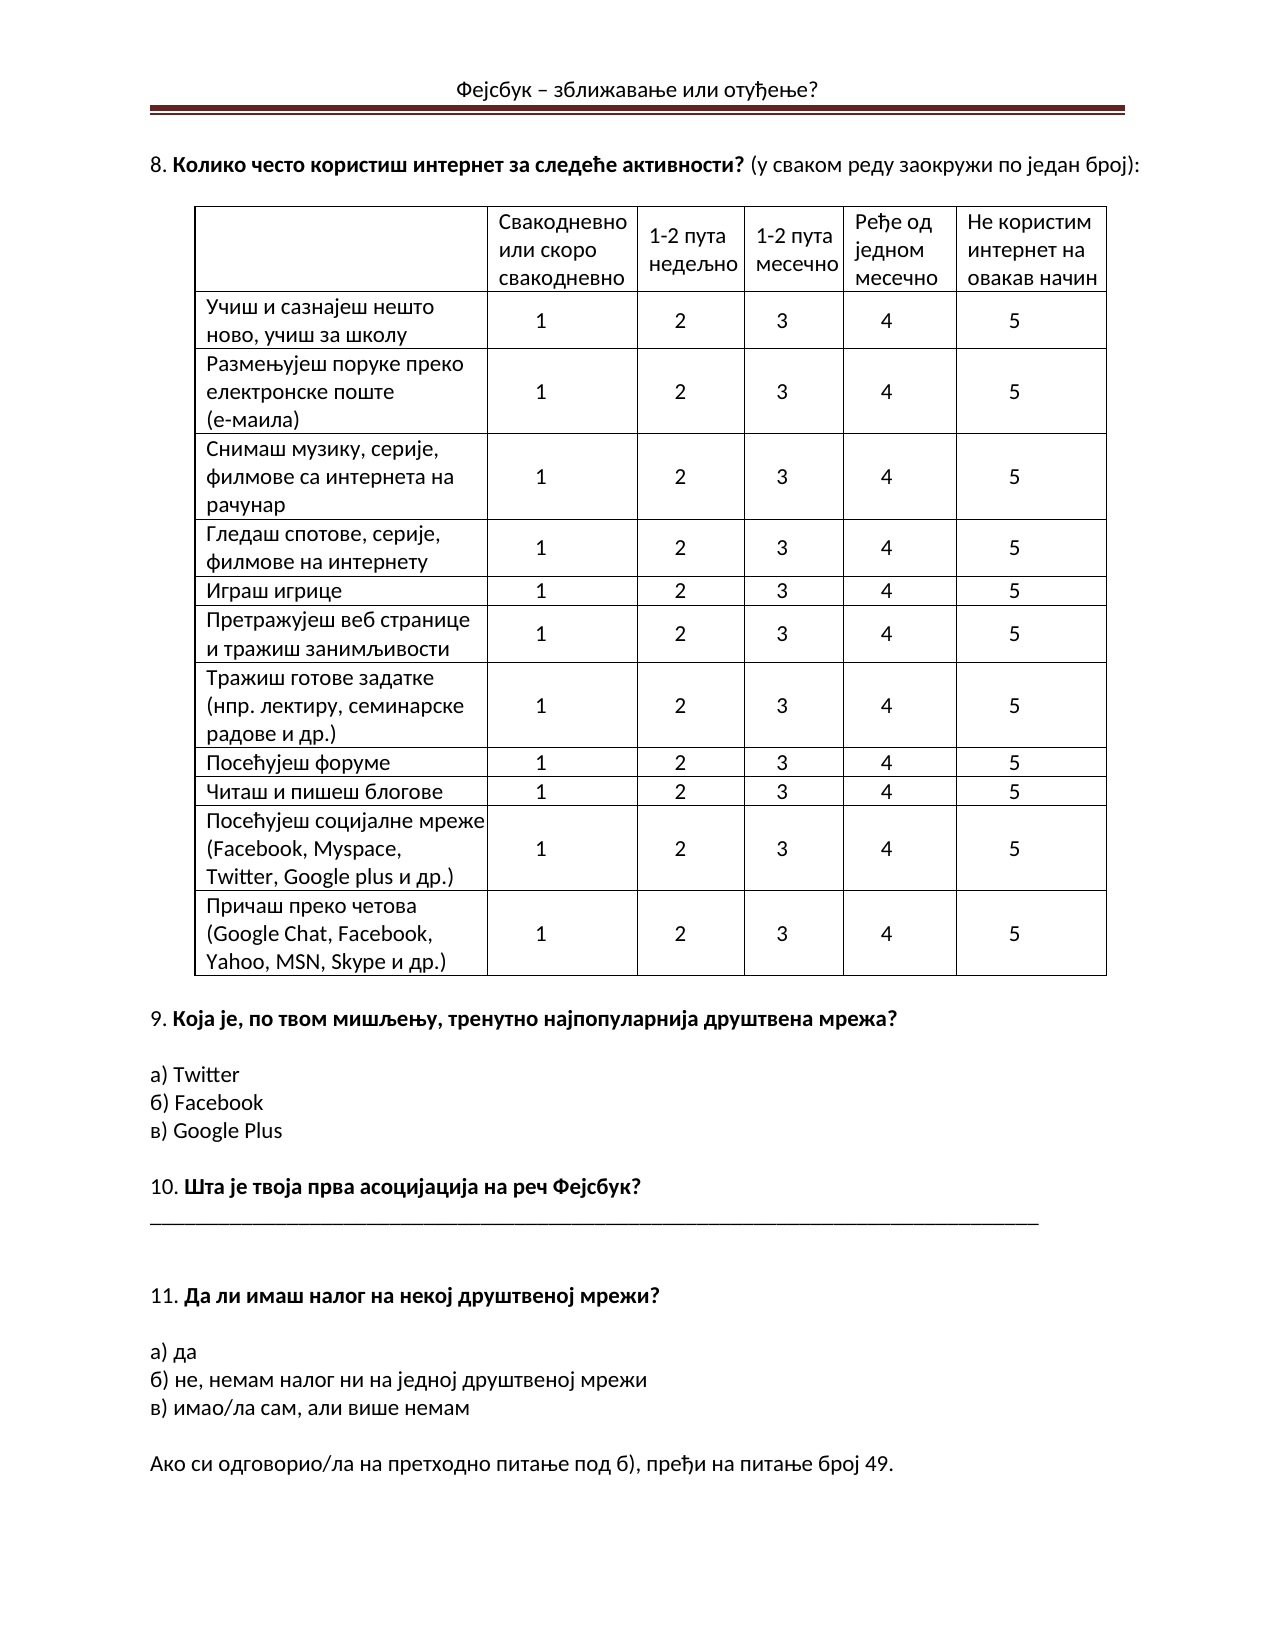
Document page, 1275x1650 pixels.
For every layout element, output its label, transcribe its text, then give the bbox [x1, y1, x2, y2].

table_cell 2 [638, 434, 744, 518]
table_cell 4 [844, 891, 956, 975]
table_cell 2 [638, 292, 744, 348]
table_cell 1 [488, 577, 637, 604]
table_cell 3 [745, 520, 843, 576]
table_header Ређе од једном месечно [844, 207, 956, 291]
text б) Facebook [94, 1088, 1172, 1116]
table_header Свакодневно или скоро свакодневно [488, 207, 637, 291]
table_cell 3 [745, 806, 843, 890]
table_cell Причаш преко четова (Google Chat, Facebook, Yahoo, MSN, Skype и др.) [196, 891, 487, 975]
text 8. Колико често користиш интернет за следеће активности? (у сваком реду заокружи по један број): [94, 150, 1172, 178]
text а) Twitter [94, 1060, 1172, 1088]
table_cell 3 [745, 349, 843, 433]
table_cell 5 [957, 577, 1106, 604]
table_cell 5 [957, 434, 1106, 518]
text а) да [94, 1337, 1172, 1365]
table_cell Размењујеш поруке преко електронске поште (е-маила) [196, 349, 487, 433]
table_cell 5 [957, 349, 1106, 433]
table_cell Посећујеш форуме [196, 748, 487, 776]
table_cell 1 [488, 292, 637, 348]
table_cell 5 [957, 891, 1106, 975]
table_cell 1 [488, 349, 637, 433]
table_cell 3 [745, 663, 843, 747]
table_cell 2 [638, 777, 744, 805]
table_cell 3 [745, 748, 843, 776]
table_cell 1 [488, 520, 637, 576]
text Ако си одговорио/ла на претходно питање под б), пређи на питање број 49. [94, 1449, 1172, 1477]
table_header 1-2 пута недељно [638, 207, 744, 291]
table_cell 3 [745, 777, 843, 805]
table_cell 1 [488, 777, 637, 805]
text в) Google Plus [94, 1116, 1172, 1144]
text 11. Да ли имаш налог на некој друштвеној мрежи? [94, 1281, 1172, 1309]
table_cell 4 [844, 606, 956, 662]
table_cell 3 [745, 292, 843, 348]
table_cell 5 [957, 520, 1106, 576]
text б) не, немам налог ни на једној друштвеној мрежи [94, 1365, 1172, 1393]
text ______________________________________________________________________________ [91, 1200, 1172, 1228]
table_cell Посећујеш социјалне мреже (Facebook, Myspace, Twitter, Google plus и др.) [196, 806, 487, 890]
table_cell 2 [638, 663, 744, 747]
table_header Не користим интернет на овакав начин [957, 207, 1106, 291]
table_header 1-2 пута месечно [745, 207, 843, 291]
table_cell 5 [957, 806, 1106, 890]
table_cell 4 [844, 349, 956, 433]
table_cell 1 [488, 434, 637, 518]
table_cell 5 [957, 606, 1106, 662]
table_cell 2 [638, 891, 744, 975]
table_cell 1 [488, 663, 637, 747]
table_cell 5 [957, 748, 1106, 776]
table_cell 2 [638, 520, 744, 576]
table_cell Снимаш музику, серије, филмове са интернета на рачунар [196, 434, 487, 518]
table_cell 3 [745, 606, 843, 662]
text 9. Која је, по твом мишљењу, тренутно најпопуларнија друштвена мрежа? [150, 1004, 1172, 1032]
table_cell 1 [488, 891, 637, 975]
table_cell 4 [844, 520, 956, 576]
table_cell 5 [957, 292, 1106, 348]
table_cell Претражујеш веб странице и тражиш занимљивости [196, 606, 487, 662]
table_cell Тражиш готове задатке (нпр. лектиру, семинарске радове и др.) [196, 663, 487, 747]
table_cell 4 [844, 748, 956, 776]
text 10. Шта је твоја прва асоцијација на реч Фејсбук? [94, 1172, 1172, 1200]
table_cell 2 [638, 806, 744, 890]
table_cell Учиш и сазнајеш нешто ново, учиш за школу [196, 292, 487, 348]
table_cell 4 [844, 806, 956, 890]
table_cell 2 [638, 748, 744, 776]
table_cell 1 [488, 606, 637, 662]
table_cell 2 [638, 606, 744, 662]
table_cell 1 [488, 806, 637, 890]
table_header [196, 207, 487, 291]
table_cell 3 [745, 577, 843, 604]
table_cell Гледаш спотове, серије, филмове на интернету [196, 520, 487, 576]
table_cell 2 [638, 577, 744, 604]
table_cell 3 [745, 891, 843, 975]
table_cell Играш игрице [196, 577, 487, 604]
table_cell 4 [844, 777, 956, 805]
table_cell 2 [638, 349, 744, 433]
table_cell 3 [745, 434, 843, 518]
table_cell 4 [844, 577, 956, 604]
table_cell 4 [844, 434, 956, 518]
table_cell 4 [844, 292, 956, 348]
table_cell 5 [957, 663, 1106, 747]
table_cell 4 [844, 663, 956, 747]
table_cell 5 [957, 777, 1106, 805]
table_cell Читаш и пишеш блогове [196, 777, 487, 805]
table_cell 1 [488, 748, 637, 776]
text в) имао/ла сам, али више немам [94, 1393, 1172, 1421]
